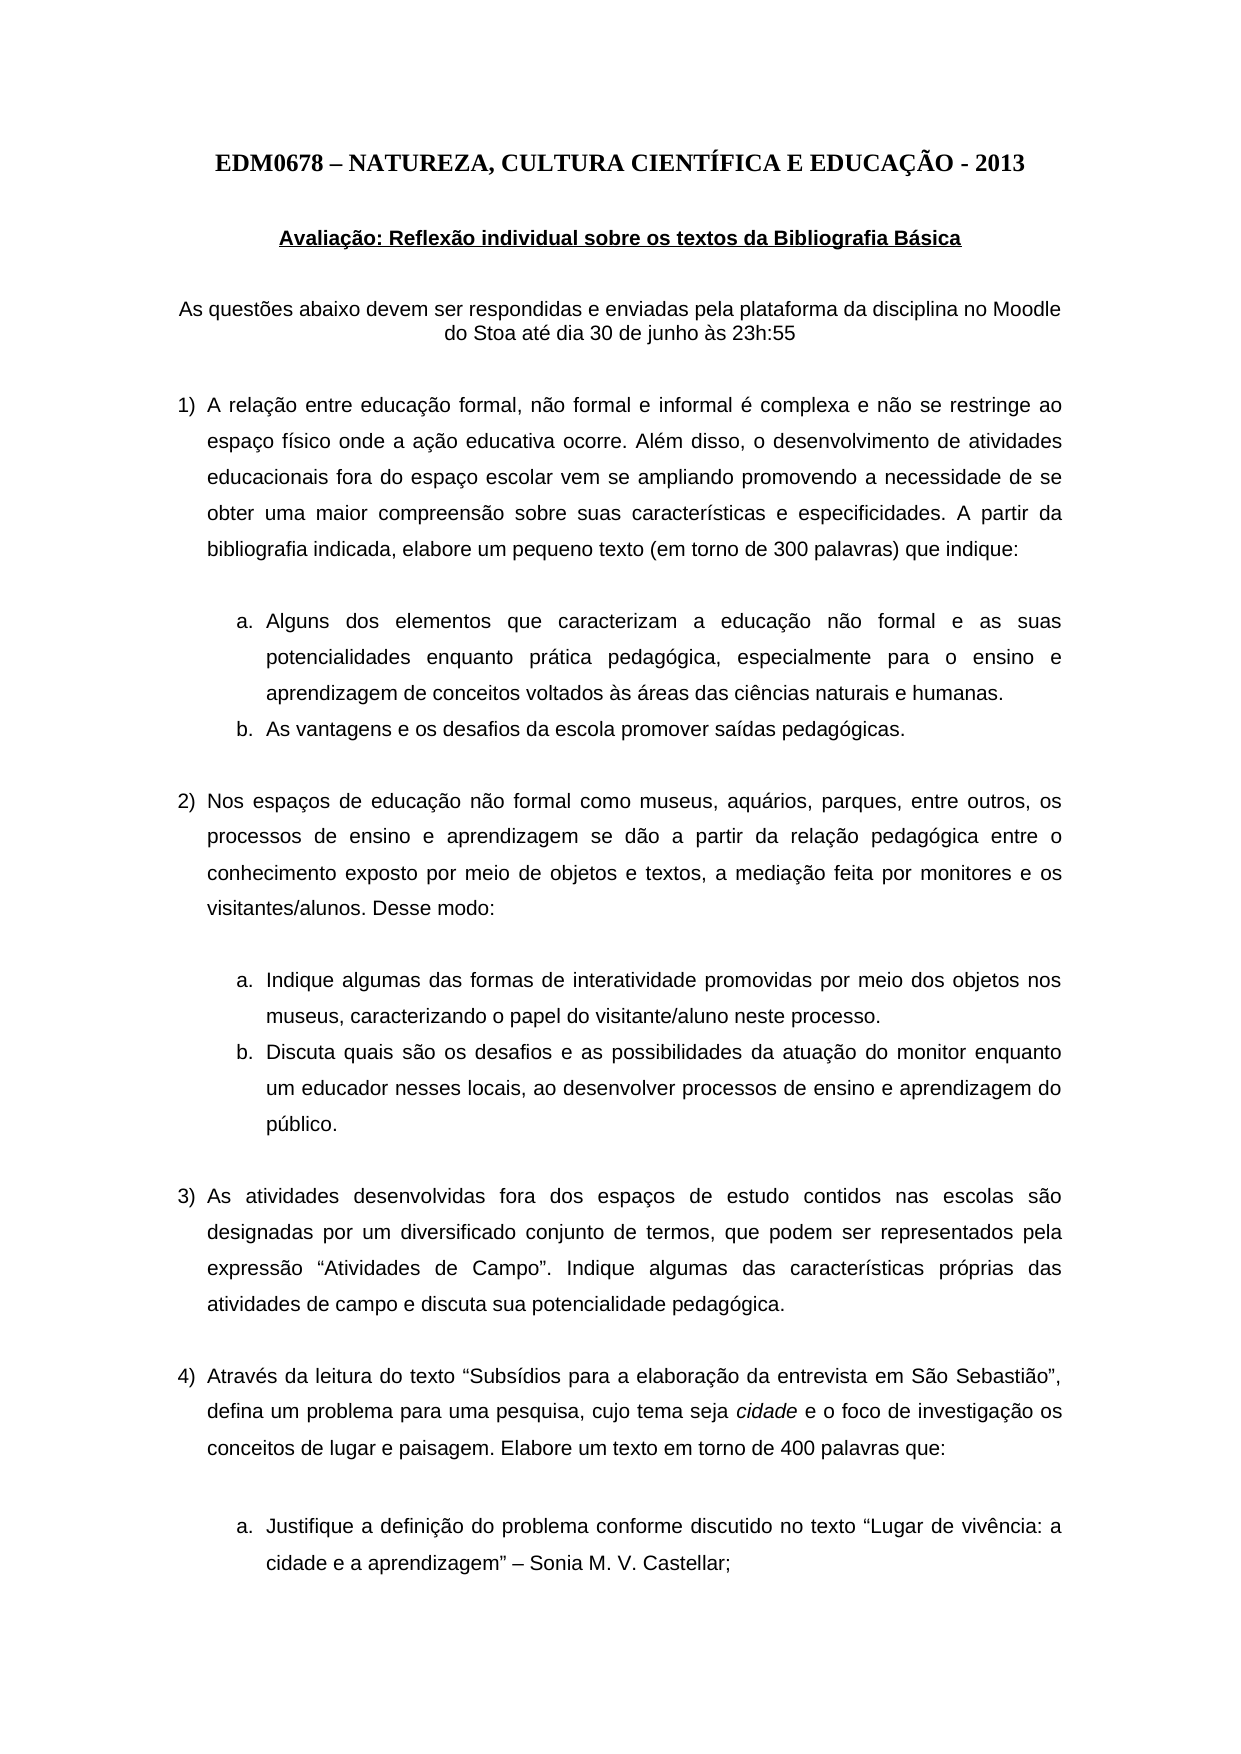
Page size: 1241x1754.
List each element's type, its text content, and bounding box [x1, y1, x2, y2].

list Através da leitura do texto “Subsídios para a elaboração da entrevista em São Sebastião”, defina um problema para uma pesquisa, cujo tema seja cidade e o foco de investigação os conceitos de lugar e paisagem. Elabore um texto em torno de 400 palavras que: [177, 1363, 1063, 1459]
list As vantagens e os desafios da escola promover saídas pedagógicas. [236, 717, 1063, 741]
text As questões abaixo devem ser respondidas e enviadas pela plataforma da disciplina no Moodle do Stoa até dia 30 de junho às 23h:55 [177, 297, 1063, 345]
list Alguns dos elementos que caracterizam a educação não formal e as suas potencialidades enquanto prática pedagógica, especialmente para o ensino e aprendizagem de conceitos voltados às áreas das ciências naturais e humanas. [236, 609, 1063, 704]
list Indique algumas das formas de interatividade promovidas por meio dos objetos nos museus, caracterizando o papel do visitante/aluno neste processo. [236, 968, 1063, 1028]
list A relação entre educação formal, não formal e informal é complexa e não se restringe ao espaço físico onde a ação educativa ocorre. Além disso, o desenvolvimento de atividades educacionais fora do espaço escolar vem se ampliando promovendo a necessidade de se obter uma maior compreensão sobre suas características e especificidades. A partir da bibliografia indicada, elabore um pequeno texto (em torno de 300 palavras) que indique: [177, 393, 1063, 561]
text EDM0678 – NATUREZA, CULTURA CIENTÍFICA E EDUCAÇÃO - 2013 [177, 148, 1063, 176]
list Justifique a definição do problema conforme discutido no texto “Lugar de vivência: a cidade e a aprendizagem” – Sonia M. V. Castellar; [236, 1514, 1063, 1574]
text Avaliação: Reflexão individual sobre os textos da Bibliografia Básica [177, 225, 1063, 249]
list As atividades desenvolvidas fora dos espaços de estudo contidos nas escolas são designadas por um diversificado conjunto de termos, que podem ser representados pela expressão “Atividades de Campo”. Indique algumas das características próprias das atividades de campo e discuta sua potencialidade pedagógica. [177, 1184, 1063, 1316]
list Nos espaços de educação não formal como museus, aquários, parques, entre outros, os processos de ensino e aprendizagem se dão a partir da relação pedagógica entre o conhecimento exposto por meio de objetos e textos, a mediação feita por monitores e os visitantes/alunos. Desse modo: [177, 788, 1063, 920]
list Discuta quais são os desafios e as possibilidades da atuação do monitor enquanto um educador nesses locais, ao desenvolver processos de ensino e aprendizagem do público. [236, 1040, 1063, 1136]
